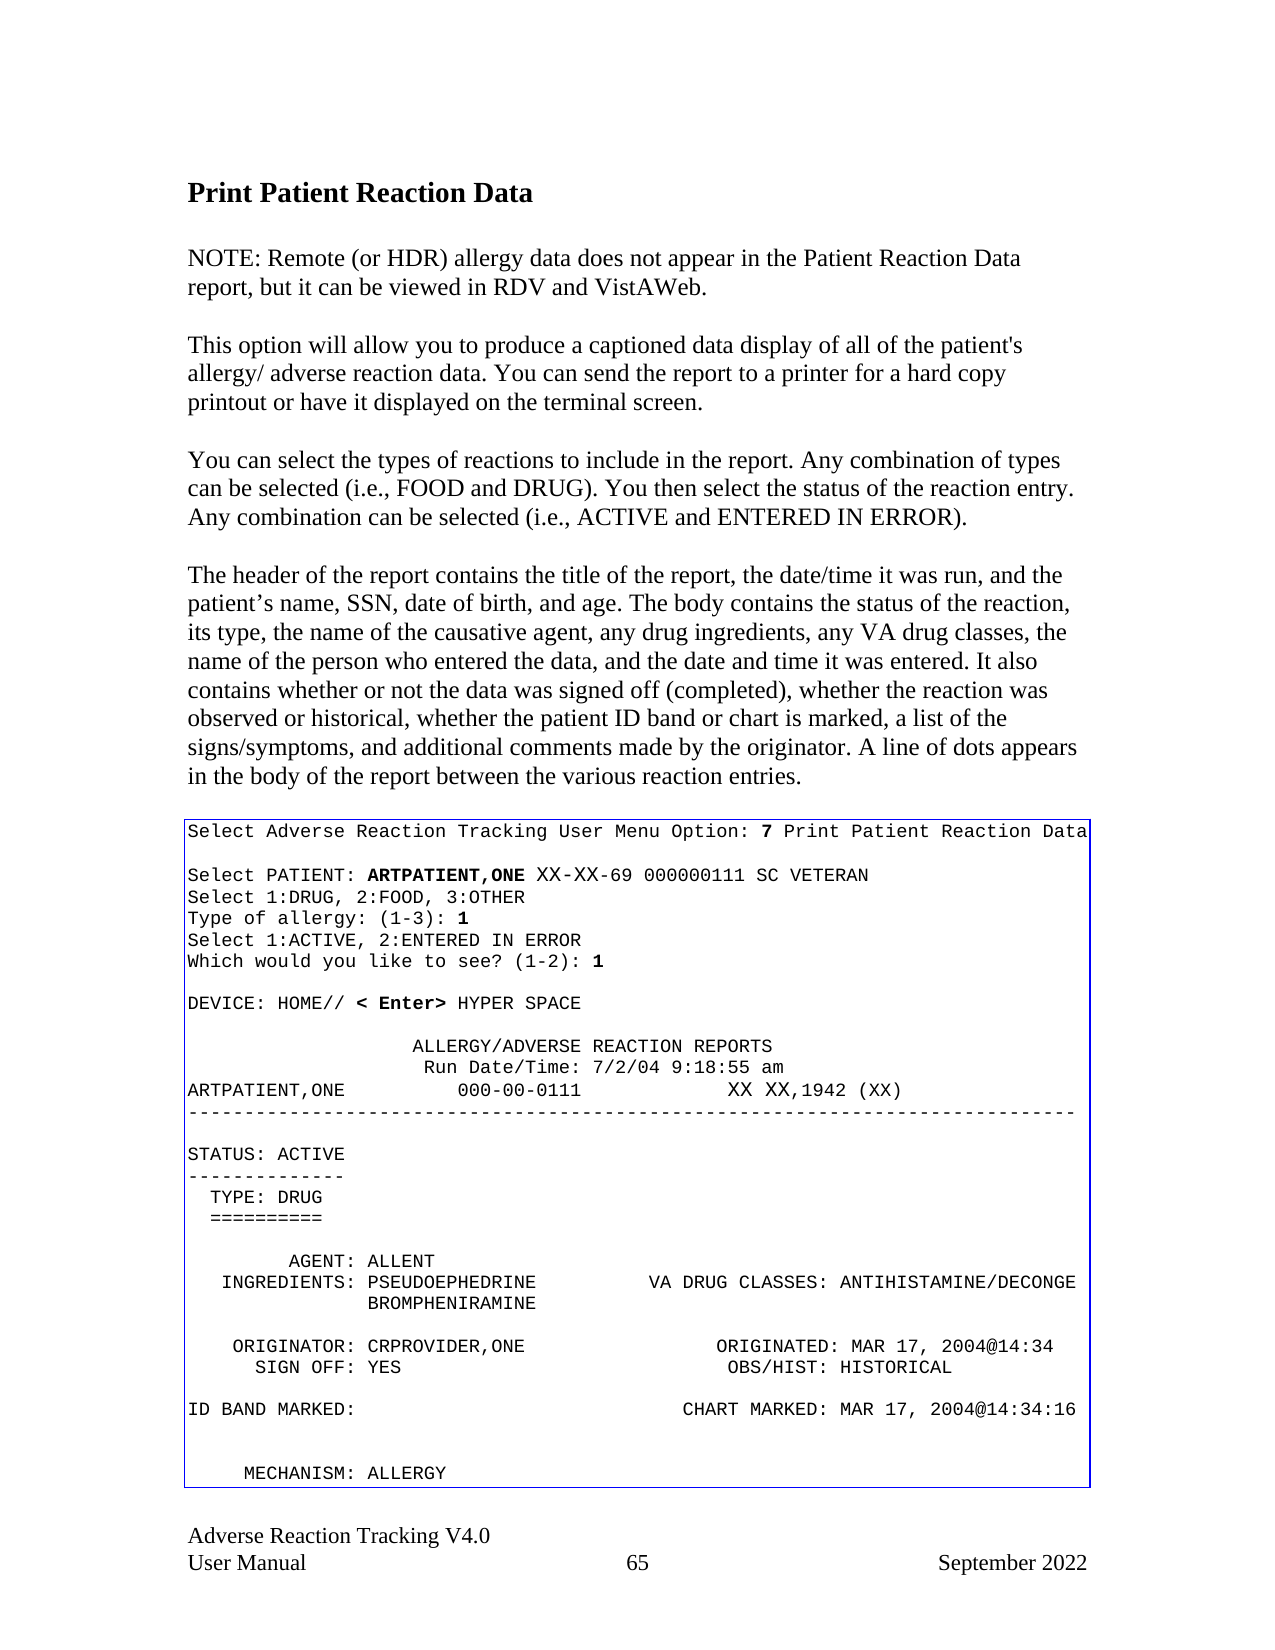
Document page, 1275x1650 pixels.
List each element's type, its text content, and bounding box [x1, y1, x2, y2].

text Select PATIENT: ARTPATIENT,ONE XX-XX-69 000000111 SC VETERAN [187, 864, 1087, 888]
text This option will allow you to produce a captioned data display of all of the patient's allergy/ adverse reaction data. You can send the report to a printer for a hard copy printout or have it displayed on the terminal screen. [187, 330, 1087, 416]
text -------------- [187, 1166, 1087, 1188]
text MECHANISM: ALLERGY [185, 1461, 1089, 1487]
text ========== [187, 1209, 1087, 1230]
text ALLERGY/ADVERSE REACTION REPORTS [187, 1037, 1087, 1058]
text ORIGINATOR: CRPROVIDER,ONE ORIGINATED: MAR 17, 2004@14:34 [187, 1336, 1087, 1358]
text ARTPATIENT,ONE 000-00-0111 XX XX,1942 (XX) [187, 1079, 1087, 1103]
text TYPE: DRUG [187, 1188, 1087, 1209]
text The header of the report contains the title of the report, the date/time it was run, and the patient’s name, SSN, date of birth, and age. The body contains the status of the reaction, its type, the name of the causative agent, any drug ingredients, any VA drug classes, the name of the person who entered the data, and the date and time it was entered. It also contains whether or not the data was signed off (completed), whether the reaction was observed or historical, whether the patient ID band or chart is marked, a list of the signs/symptoms, and additional comments made by the originator. A line of dots appears in the body of the report between the various reaction entries. [187, 560, 1087, 790]
subtitle Print Patient Reaction Data [187, 175, 1087, 208]
text Which would you like to see? (1-2): 1 [187, 952, 1087, 973]
text AGENT: ALLENT [187, 1251, 1087, 1273]
text BROMPHENIRAMINE [187, 1294, 1087, 1315]
text NOTE: Remote (or HDR) allergy data does not appear in the Patient Reaction Data report, but it can be viewed in RDV and VistAWeb. [187, 243, 1087, 301]
text Select 1:ACTIVE, 2:ENTERED IN ERROR [187, 930, 1087, 952]
text INGREDIENTS: PSEUDOEPHEDRINE VA DRUG CLASSES: ANTIHISTAMINE/DECONGE [187, 1273, 1087, 1294]
text SIGN OFF: YES OBS/HIST: HISTORICAL [187, 1358, 1087, 1379]
text STATUS: ACTIVE [187, 1145, 1087, 1166]
text Type of allergy: (1-3): 1 [187, 909, 1087, 930]
text Run Date/Time: 9:18:55 am [187, 1058, 1087, 1079]
text You can select the types of reactions to include in the report. Any combination of types can be selected (i.e., FOOD and DRUG). You then select the status of the reaction entry. Any combination can be selected (i.e., ACTIVE and ENTERED IN ERROR). [187, 445, 1087, 531]
text ID BAND MARKED: CHART MARKED: MAR 17, 2004@14:34:16 [187, 1400, 1087, 1421]
text DEVICE: HOME// < Enter> HYPER SPACE [187, 994, 1087, 1015]
text Select Adverse Reaction Tracking User Menu Option: 7 Print Patient Reaction Data [185, 820, 1089, 843]
text ------------------------------------------------------------------------------- [187, 1103, 1087, 1124]
text Select 1:DRUG, 2:FOOD, 3:OTHER [187, 888, 1087, 909]
